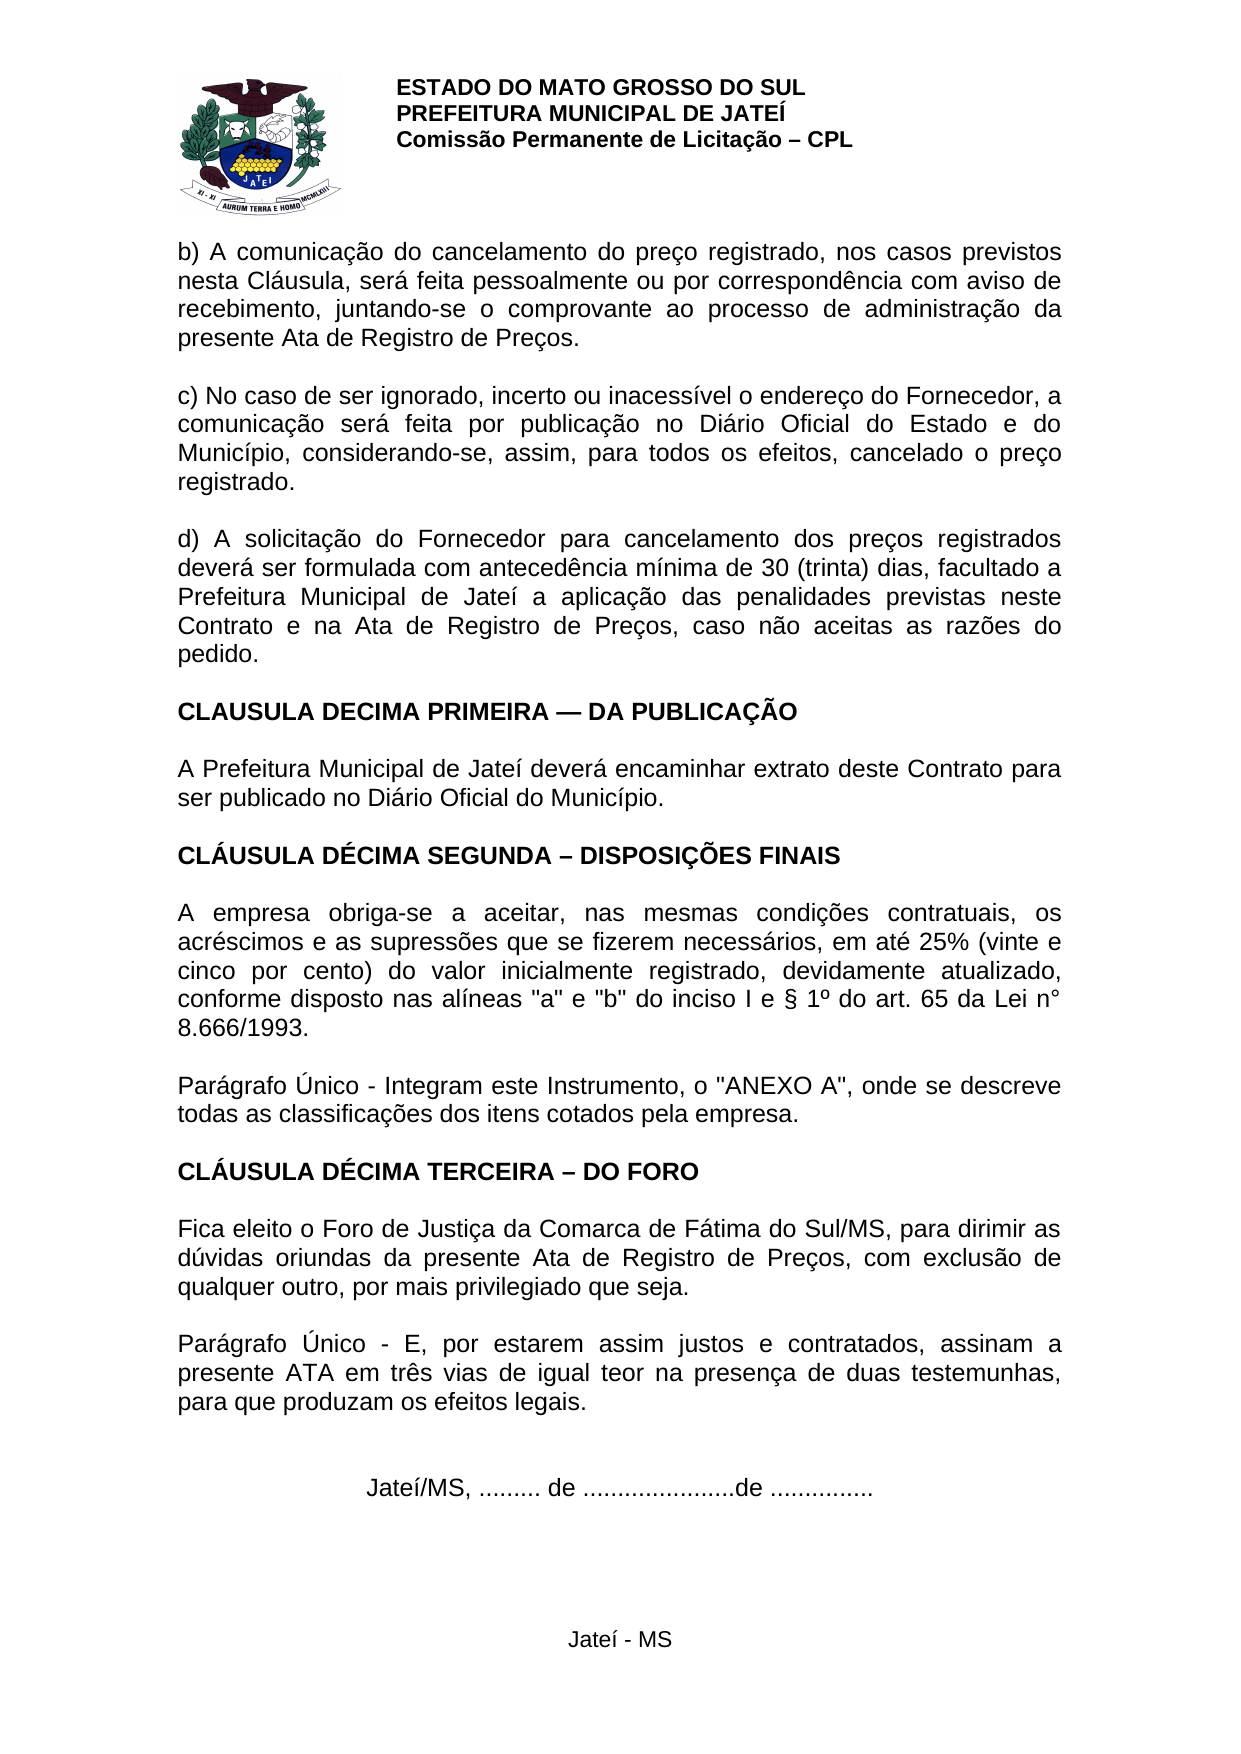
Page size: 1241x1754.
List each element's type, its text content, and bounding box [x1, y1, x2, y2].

text c) No caso de ser ignorado, incerto ou inacessível o endereço do Fornecedor, a comunicação será feita por publicação no Diário Oficial do Estado e do Município, considerando-se, assim, para todos os efeitos, cancelado o preço registrado. [177, 381, 1063, 496]
picture [177, 73, 342, 217]
text CLÁUSULA DÉCIMA TERCEIRA – DO FORO [177, 1157, 1063, 1186]
text CLAUSULA DECIMA PRIMEIRA — DA PUBLICAÇÃO [177, 697, 1063, 726]
text A Prefeitura Municipal de Jateí deverá encaminhar extrato deste Contrato para ser publicado no Diário Oficial do Município. [177, 754, 1063, 812]
text A empresa obriga-se a aceitar, nas mesmas condições contratuais, os acréscimos e as supressões que se fizerem necessários, em até 25% (vinte e cinco por cento) do valor inicialmente registrado, devidamente atualizado, conforme disposto nas alíneas "a" e "b" do inciso I e § 1º do art. 65 da Lei n° 8.666/1993. [177, 898, 1063, 1042]
text CLÁUSULA DÉCIMA SEGUNDA – DISPOSIÇÕES FINAIS [177, 841, 1063, 869]
text d) A solicitação do Fornecedor para cancelamento dos preços registrados deverá ser formulada com antecedência mínima de 30 (trinta) dias, facultado a Prefeitura Municipal de Jateí a aplicação das penalidades previstas neste Contrato e na Ata de Registro de Preços, caso não aceitas as razões do pedido. [177, 524, 1063, 668]
text Jateí/MS, ......... de ......................de ............... [177, 1473, 1063, 1502]
text b) A comunicação do cancelamento do preço registrado, nos casos previstos nesta Cláusula, será feita pessoalmente ou por correspondência com aviso de recebimento, juntando-se o comprovante ao processo de administração da presente Ata de Registro de Preços. [177, 237, 1063, 352]
text Fica eleito o Foro de Justiça da Comarca de Fátima do Sul/MS, para dirimir as dúvidas oriundas da presente Ata de Registro de Preços, com exclusão de qualquer outro, por mais privilegiado que seja. [177, 1214, 1063, 1301]
text Parágrafo Único - Integram este Instrumento, o "ANEXO A", onde se descreve todas as classificações dos itens cotados pela empresa. [177, 1071, 1063, 1128]
text Parágrafo Único - E, por estarem assim justos e contratados, assinam a presente ATA em três vias de igual teor na presença de duas testemunhas, para que produzam os efeitos legais. [177, 1329, 1063, 1416]
